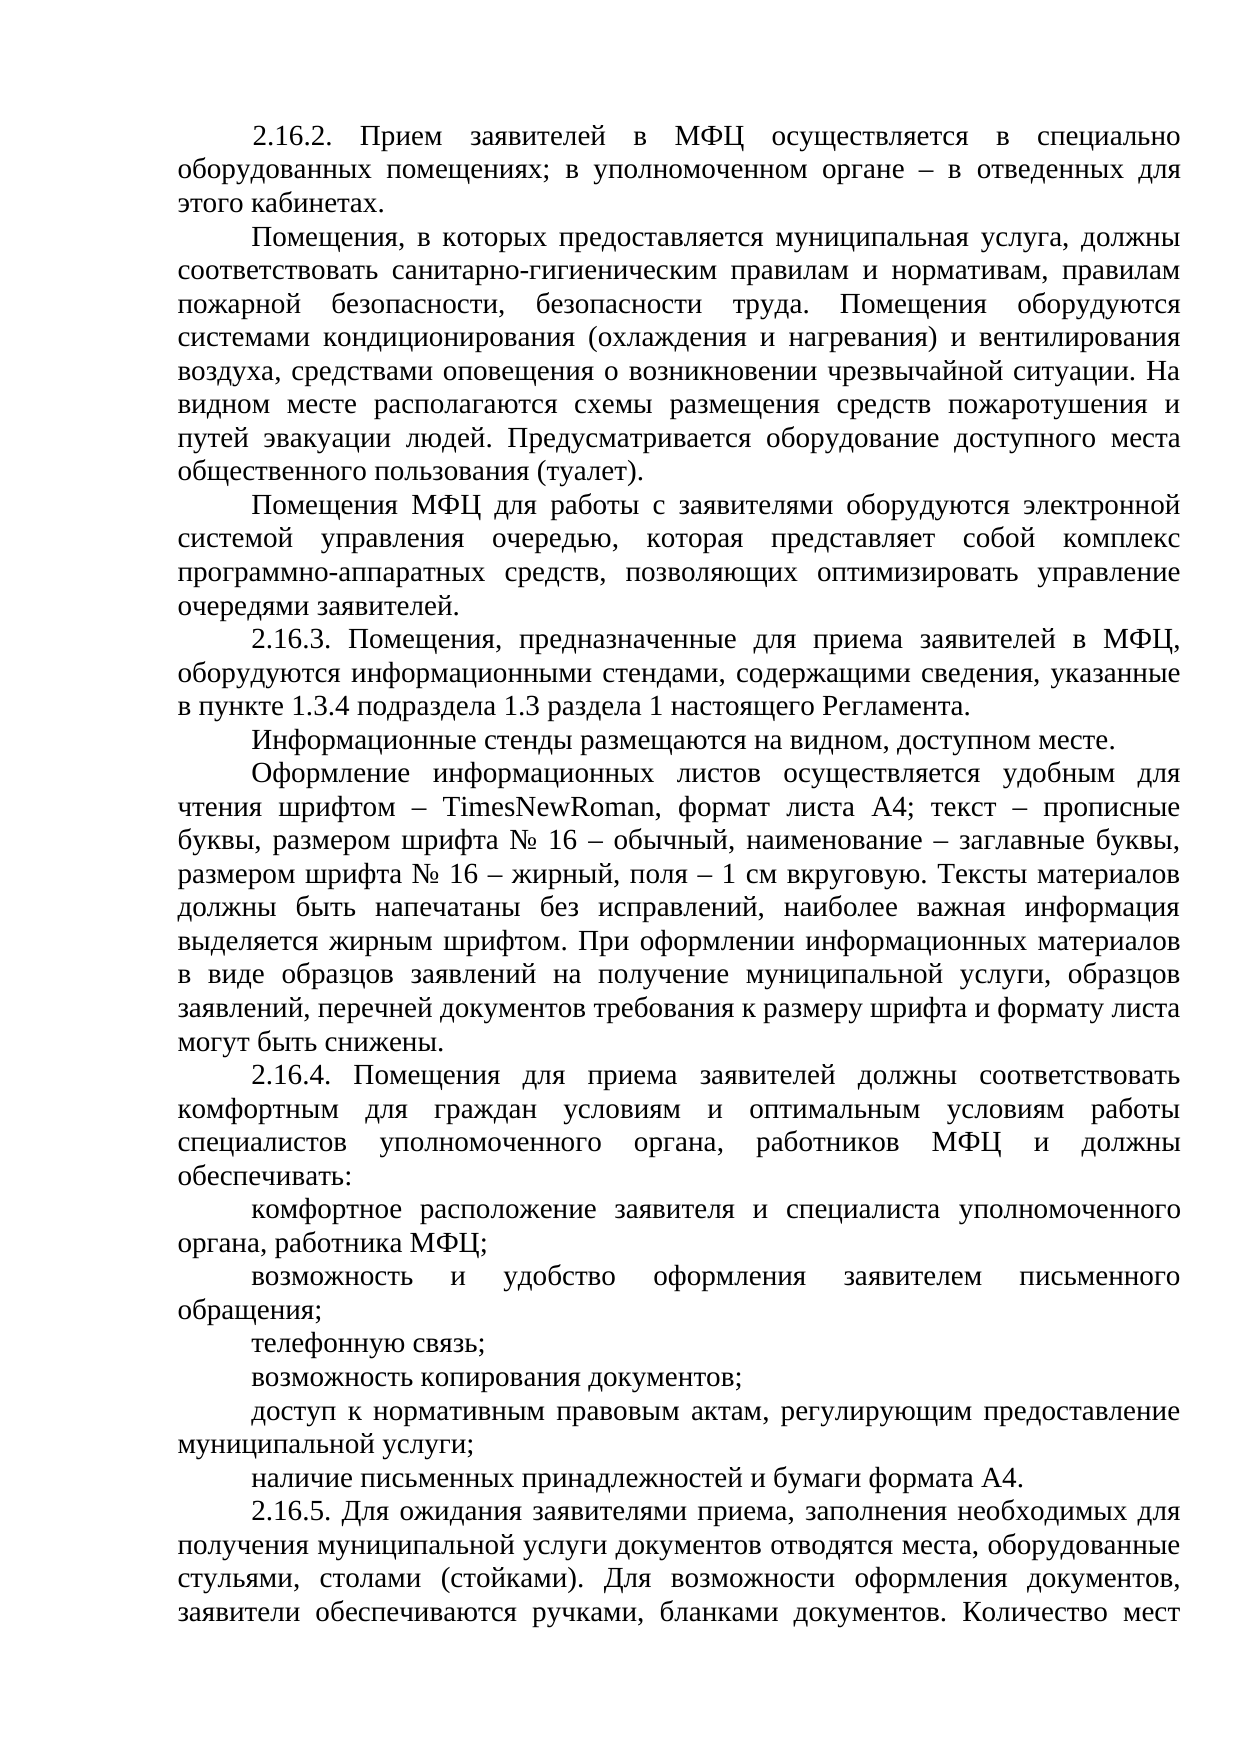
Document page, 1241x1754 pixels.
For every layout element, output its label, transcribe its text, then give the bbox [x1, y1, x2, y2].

text Помещения МФЦ для работы с заявителями оборудуются электронной системой управления очередью, которая представляет собой комплекс программно-аппаратных средств, позволяющих оптимизировать управление очередями заявителей. [177, 487, 1181, 621]
text возможность копирования документов; [177, 1359, 1181, 1393]
text телефонную связь; [177, 1326, 1181, 1359]
text 2.16.4. Помещения для приема заявителей должны соответствовать комфортным для граждан условиям и оптимальным условиям работы специалистов уполномоченного органа, работников МФЦ и должны обеспечивать: [177, 1057, 1181, 1191]
text комфортное расположение заявителя и специалиста уполномоченного органа, работника МФЦ; [177, 1191, 1181, 1258]
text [177, 1493, 1181, 1627]
text наличие письменных принадлежностей и бумаги формата A4. [177, 1460, 1181, 1493]
text 2.16.2. Прием заявителей в МФЦ осуществляется в специально оборудованных помещениях; в уполномоченном органе – в отведенных для этого кабинетах. [177, 118, 1181, 219]
text Оформление информационных листов осуществляется удобным для чтения шрифтом – TimesNewRoman, формат листа A4; текст – прописные буквы, размером шрифта № 16 – обычный, наименование – заглавные буквы, размером шрифта № 16 – жирный, поля – 1 см вкруговую. Тексты материалов должны быть напечатаны без исправлений, наиболее важная информация выделяется жирным шрифтом. При оформлении информационных материалов в виде образцов заявлений на получение муниципальной услуги, образцов заявлений, перечней документов требования к размеру шрифта и формату листа могут быть снижены. [177, 755, 1181, 1057]
text 2.16.3. Помещения, предназначенные для приема заявителей в МФЦ, оборудуются информационными стендами, содержащими сведения, указанные в пункте 1.3.4 подраздела 1.3 раздела 1 настоящего Регламента. [177, 621, 1181, 722]
text возможность и удобство оформления заявителем письменного обращения; [177, 1258, 1181, 1326]
text Помещения, в которых предоставляется муниципальная услуга, должны соответствовать санитарно-гигиеническим правилам и нормативам, правилам пожарной безопасности, безопасности труда. Помещения оборудуются системами кондиционирования (охлаждения и нагревания) и вентилирования воздуха, средствами оповещения о возникновении чрезвычайной ситуации. На видном месте располагаются схемы размещения средств пожаротушения и путей эвакуации людей. Предусматривается оборудование доступного места общественного пользования (туалет). [177, 219, 1181, 487]
text доступ к нормативным правовым актам, регулирующим предоставление муниципальной услуги; [177, 1393, 1181, 1460]
text Информационные стенды размещаются на видном, доступном месте. [177, 722, 1181, 755]
